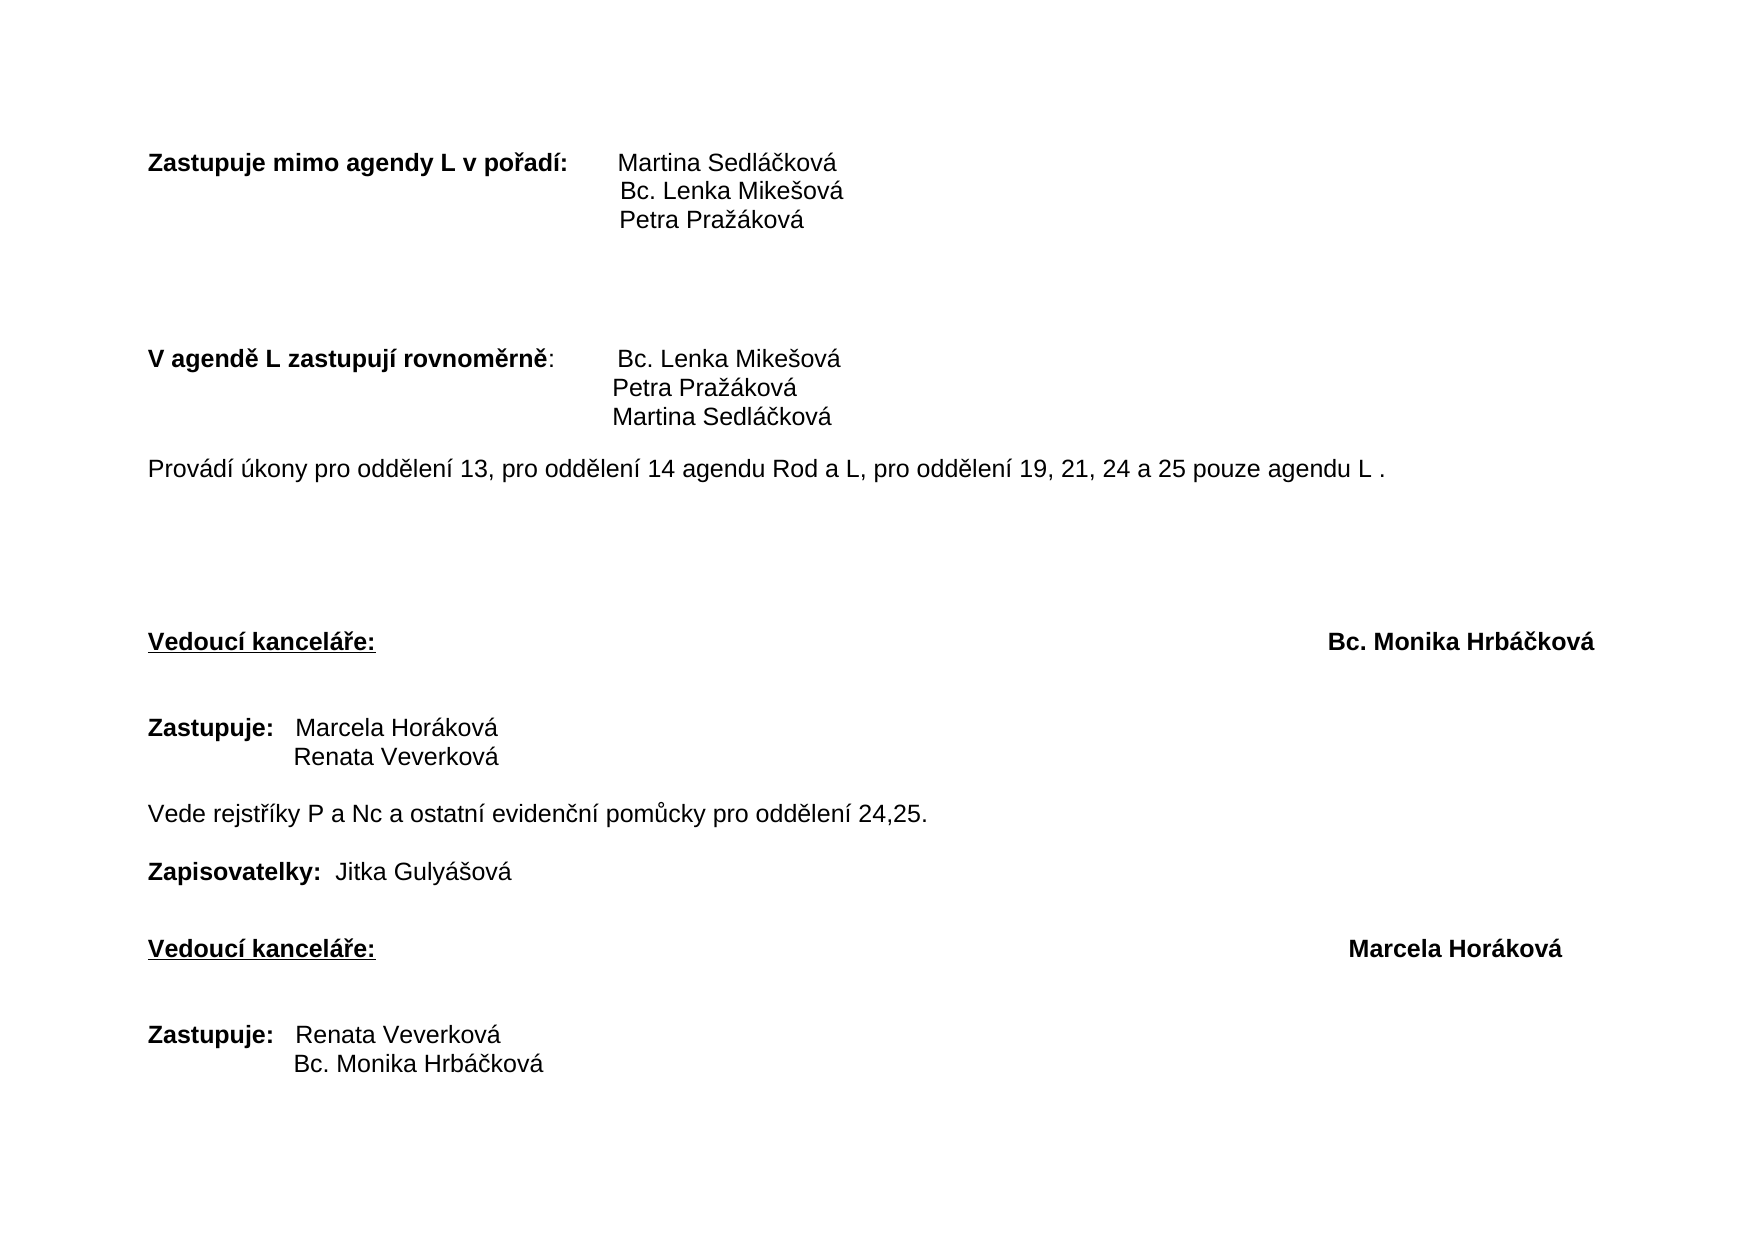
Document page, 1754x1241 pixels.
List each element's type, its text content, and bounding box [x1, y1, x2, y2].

text Petra Pražáková [148, 205, 1606, 234]
text Vedoucí kanceláře: Marcela Horáková [148, 934, 1606, 963]
text V agendě L zastupují rovnoměrně: Bc. Lenka Mikešová [148, 344, 1606, 373]
text Petra Pražáková [148, 373, 1606, 402]
text Martina Sedláčková [148, 402, 1606, 430]
text Zastupuje mimo agendy L v pořadí: Martina Sedláčková [148, 148, 1606, 176]
text Vedoucí kanceláře: Bc. Monika Hrbáčková [148, 627, 1606, 656]
text Renata Veverková [148, 742, 1606, 771]
text Bc. Lenka Mikešová [148, 176, 1606, 205]
text Bc. Monika Hrbáčková [148, 1049, 1606, 1078]
text Provádí úkony pro oddělení 13, pro oddělení 14 agendu Rod a L, pro oddělení 19, 21, 24 a 25 pouze agendu L . [148, 454, 1606, 483]
text Zastupuje: Renata Veverková [148, 1020, 1606, 1049]
text Vede rejstříky P a Nc a ostatní evidenční pomůcky pro oddělení 24,25. [148, 799, 1606, 828]
text Zastupuje: Marcela Horáková [148, 713, 1606, 742]
text Zapisovatelky: Jitka Gulyášová [148, 857, 1606, 886]
